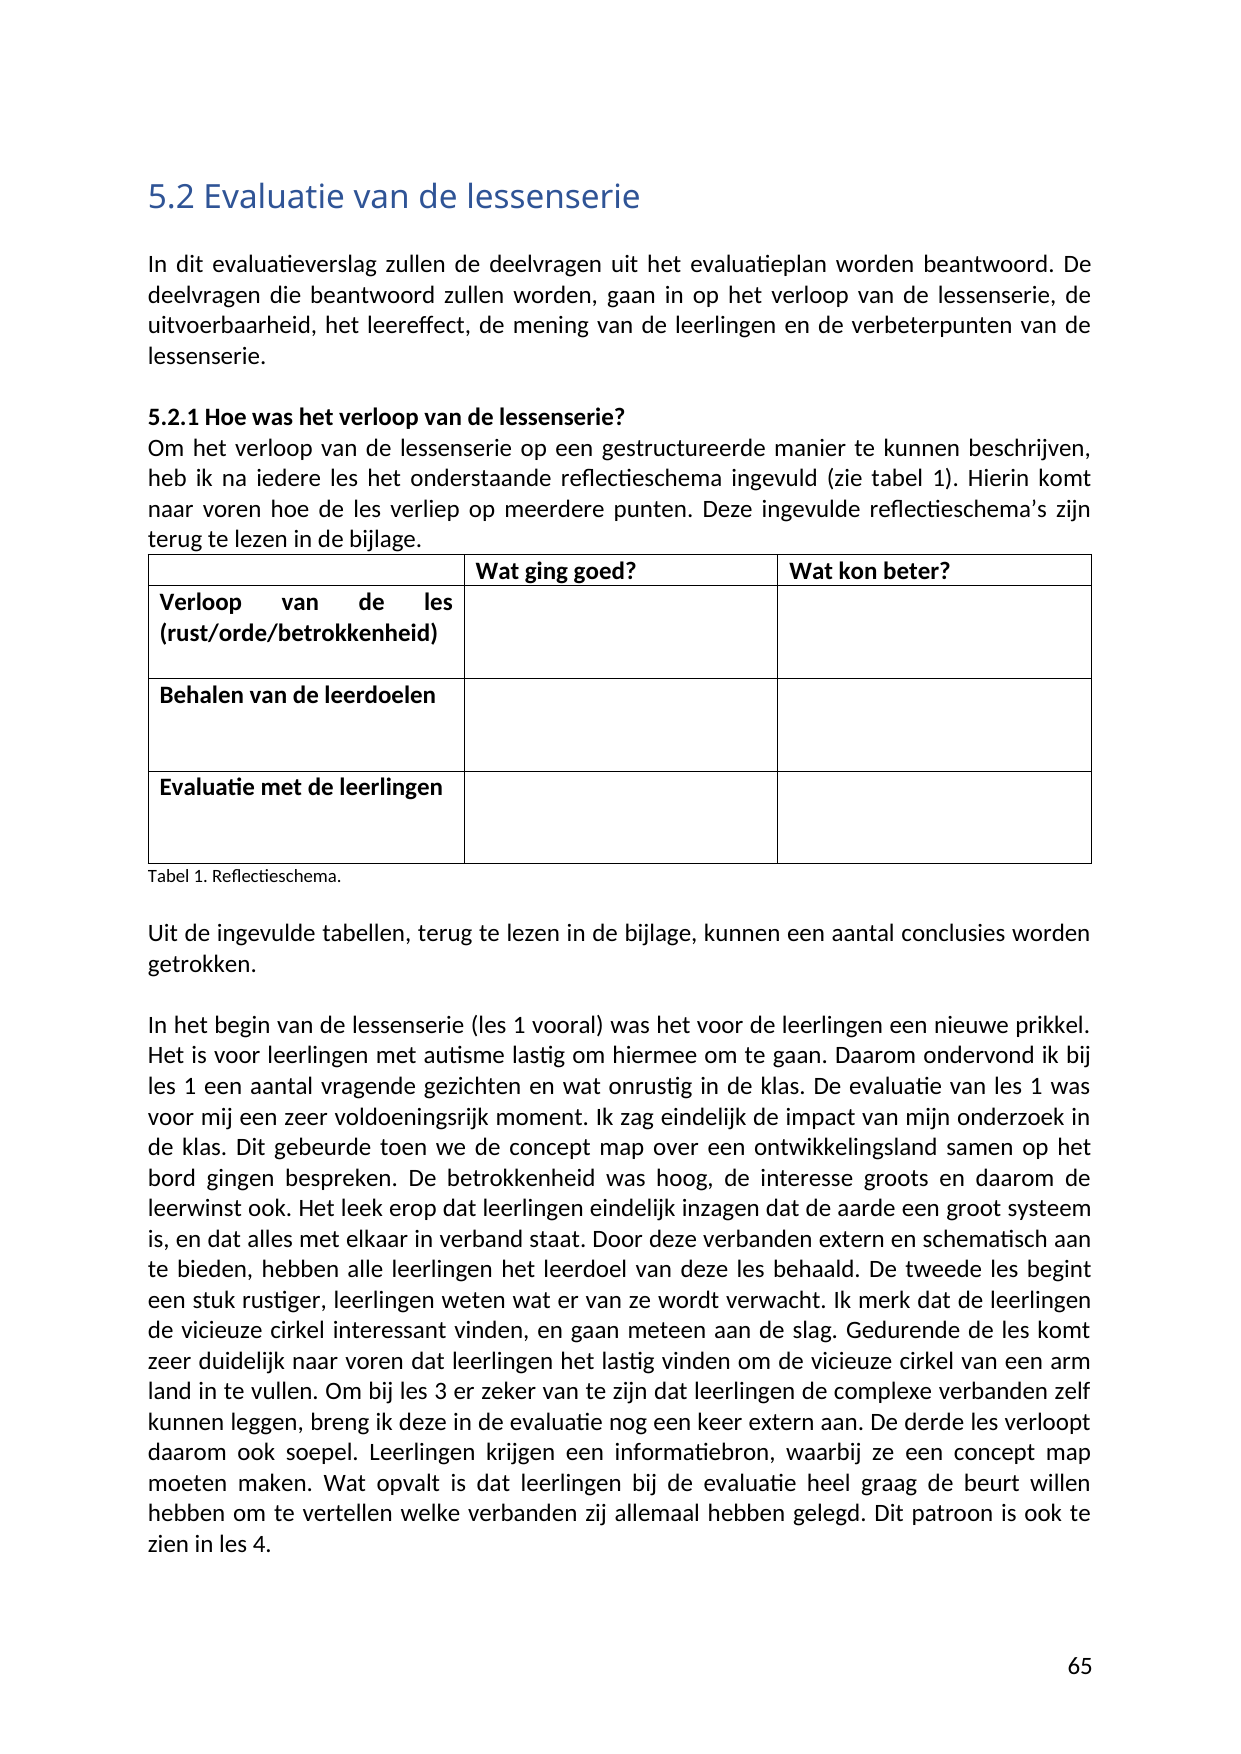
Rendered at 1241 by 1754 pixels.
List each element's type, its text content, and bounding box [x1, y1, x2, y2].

table_cell [778, 772, 1091, 863]
table_cell Evaluatie met de leerlingen [149, 772, 464, 863]
table_cell [778, 679, 1091, 771]
subtitle 5.2 Evaluatie van de lessenserie [148, 173, 1093, 218]
table_header [149, 555, 464, 585]
text In dit evaluatieverslag zullen de deelvragen uit het evaluatieplan worden beantwoord. De deelvragen die beantwoord zullen worden, gaan in op het verloop van de lessenserie, de uitvoerbaarheid, het leereffect, de mening van de leerlingen en de verbeterpunten van de lessenserie. [148, 248, 1093, 371]
text Tabel 1. Reflectieschema. [148, 864, 1093, 887]
table_header Wat ging goed? [465, 555, 777, 585]
table_cell [465, 679, 777, 771]
table_cell [465, 772, 777, 863]
table_cell [465, 586, 777, 678]
text Om het verloop van de lessenserie op een gestructureerde manier te kunnen beschrijven, heb ik na iedere les het onderstaande reflectieschema ingevuld (zie tabel 1). Hierin komt naar voren hoe de les verliep op meerdere punten. Deze ingevulde reflectieschema’s zijn terug te lezen in de bijlage. [148, 432, 1093, 554]
text Uit de ingevulde tabellen, terug te lezen in de bijlage, kunnen een aantal conclusies worden getrokken. [148, 918, 1093, 979]
text In het begin van de lessenserie (les 1 vooral) was het voor de leerlingen een nieuwe prikkel. Het is voor leerlingen met autisme lastig om hiermee om te gaan. Daarom ondervond ik bij les 1 een aantal vragende gezichten en wat onrustig in de klas. De evaluatie van les 1 was voor mij een zeer voldoeningsrijk moment. Ik zag eindelijk de impact van mijn onderzoek in de klas. Dit gebeurde toen we de concept map over een ontwikkelingsland samen op het bord gingen bespreken. De betrokkenheid was hoog, de interesse groots en daarom de leerwinst ook. Het leek erop dat leerlingen eindelijk inzagen dat de aarde een groot systeem is, en dat alles met elkaar in verband staat. Door deze verbanden extern en schematisch aan te bieden, hebben alle leerlingen het leerdoel van deze les behaald. De tweede les begint een stuk rustiger, leerlingen weten wat er van ze wordt verwacht. Ik merk dat de leerlingen de vicieuze cirkel interessant vinden, en gaan meteen aan de slag. Gedurende de les komt zeer duidelijk naar voren dat leerlingen het lastig vinden om de vicieuze cirkel van een arm land in te vullen. Om bij les 3 er zeker van te zijn dat leerlingen de complexe verbanden zelf kunnen leggen, breng ik deze in de evaluatie nog een keer extern aan. De derde les verloopt daarom ook soepel. Leerlingen krijgen een informatiebron, waarbij ze een concept map moeten maken. Wat opvalt is dat leerlingen bij de evaluatie heel graag de beurt willen hebben om te vertellen welke verbanden zij allemaal hebben gelegd. Dit patroon is ook te zien in les 4. [148, 1009, 1093, 1558]
table_cell [778, 586, 1091, 678]
text 5.2.1 Hoe was het verloop van de lessenserie? [148, 401, 1093, 432]
table_cell Verloop van de les (rust/orde/betrokkenheid) [149, 586, 464, 678]
table_header Wat kon beter? [778, 555, 1091, 585]
table_cell Behalen van de leerdoelen [149, 679, 464, 771]
